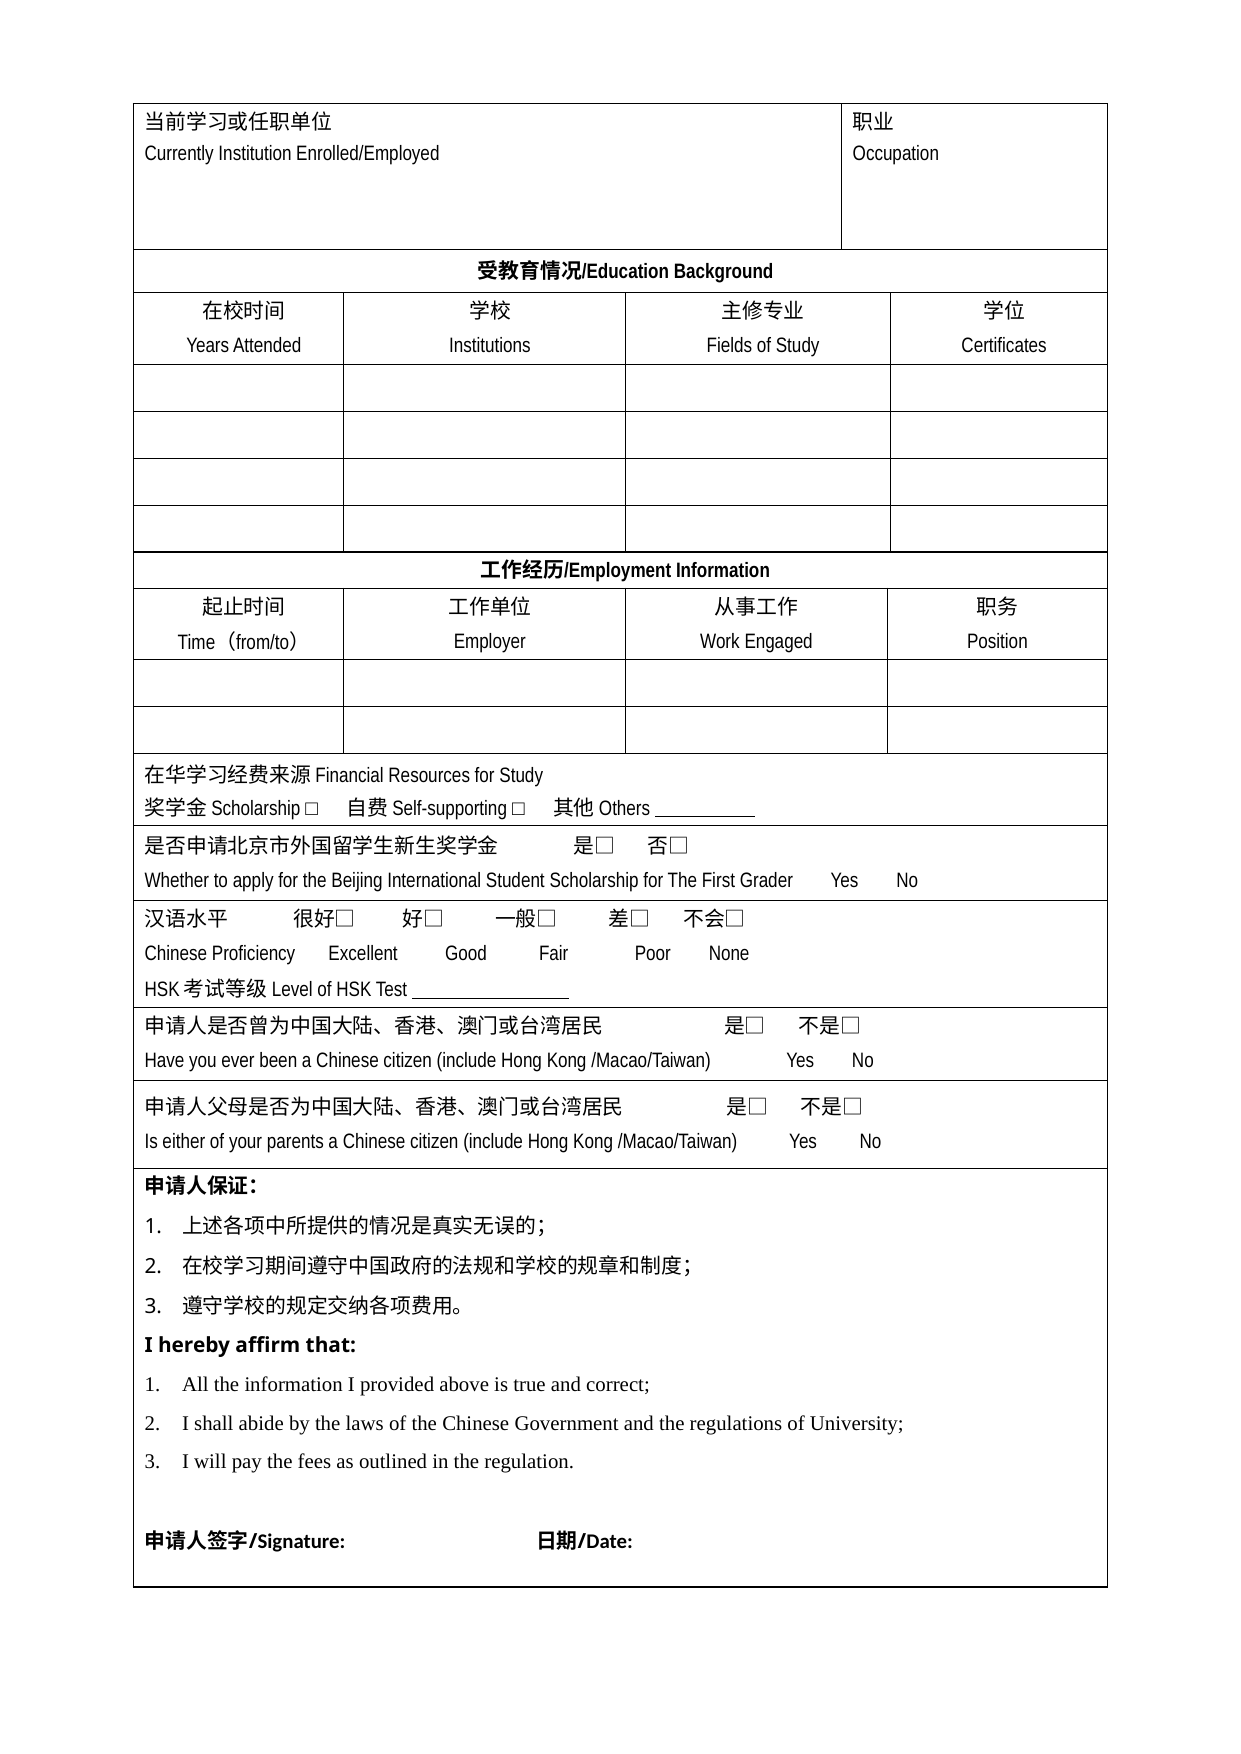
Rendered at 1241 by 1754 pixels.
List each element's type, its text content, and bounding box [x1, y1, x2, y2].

table_cell 从事工作 Work Engaged [626, 589, 887, 659]
table_cell 在校时间 Years Attended [134, 293, 343, 364]
table_cell 汉语水平 很好□ 好□ 一般□ 差□ 不会□ Chinese Proficiency Excellent Good Fair Poor None HSK考试等级 Level of HSK Test [134, 901, 1107, 1007]
table_cell 工作单位 Employer [344, 589, 625, 659]
table_cell [626, 365, 890, 411]
table_cell 申请人是否曾为中国大陆、香港、澳门或台湾居民 是□ 不是□ Have you ever been a Chinese citizen (include Hong Kong /Macao/Taiwan) Yes No [134, 1008, 1107, 1080]
table_cell [134, 660, 343, 706]
table_cell [344, 412, 625, 458]
table_cell 职务 Position [888, 589, 1107, 659]
table_cell [626, 412, 890, 458]
table_cell [134, 412, 343, 458]
table_cell [134, 459, 343, 504]
table_cell 申请人保证： 上述各项中所提供的情况是真实无误的； 在校学习期间遵守中国政府的法规和学校的规章和制度； 遵守学校的规定交纳各项费用。 I hereby affirm that: All the information I provided above is true and correct; I shall abide by the laws of the Chinese Government and the regulations of University; I will pay the fees as outlined in the regulation. 申请人签字/Signature: 日期/Date: [134, 1169, 1107, 1586]
table_cell [134, 365, 343, 411]
table_cell [888, 707, 1107, 753]
table_cell [626, 506, 890, 551]
table_cell [626, 707, 887, 753]
table_cell [626, 459, 890, 504]
table_cell [891, 506, 1107, 551]
table_cell [344, 707, 625, 753]
table_cell 在华学习经费来源Financial Resources for Study 奖学金Scholarship □ 自费Self-supporting □ 其他Others [134, 754, 1107, 825]
table_cell 起止时间 Time（from/to） [134, 589, 343, 659]
table_cell 主修专业 Fields of Study [626, 293, 890, 364]
table_cell 工作经历/Employment Information [134, 553, 1107, 588]
table_cell 当前学习或任职单位 Currently Institution Enrolled/Employed [134, 104, 841, 249]
table_cell [626, 660, 887, 706]
table_cell [888, 660, 1107, 706]
table_cell 职业 Occupation [842, 104, 1107, 249]
table_cell [891, 412, 1107, 458]
table_cell [344, 506, 625, 551]
table_cell [134, 707, 343, 753]
table_cell 受教育情况/Education Background [134, 250, 1107, 292]
table_cell [891, 365, 1107, 411]
table_cell 申请人父母是否为中国大陆、香港、澳门或台湾居民 是□ 不是□ Is either of your parents a Chinese citizen (include Hong Kong /Macao/Taiwan) Yes No [134, 1081, 1107, 1168]
table_cell [134, 506, 343, 551]
table_cell 是否申请北京市外国留学生新生奖学金 是□ 否□ Whether to apply for the Beijing International Student Scholarship for The First Grader Yes No [134, 826, 1107, 900]
table_cell 学位 Certificates [891, 293, 1107, 364]
table_cell [891, 459, 1107, 504]
table_cell 学校 Institutions [344, 293, 625, 364]
table_cell [344, 660, 625, 706]
table_cell [344, 365, 625, 411]
table_cell [344, 459, 625, 504]
